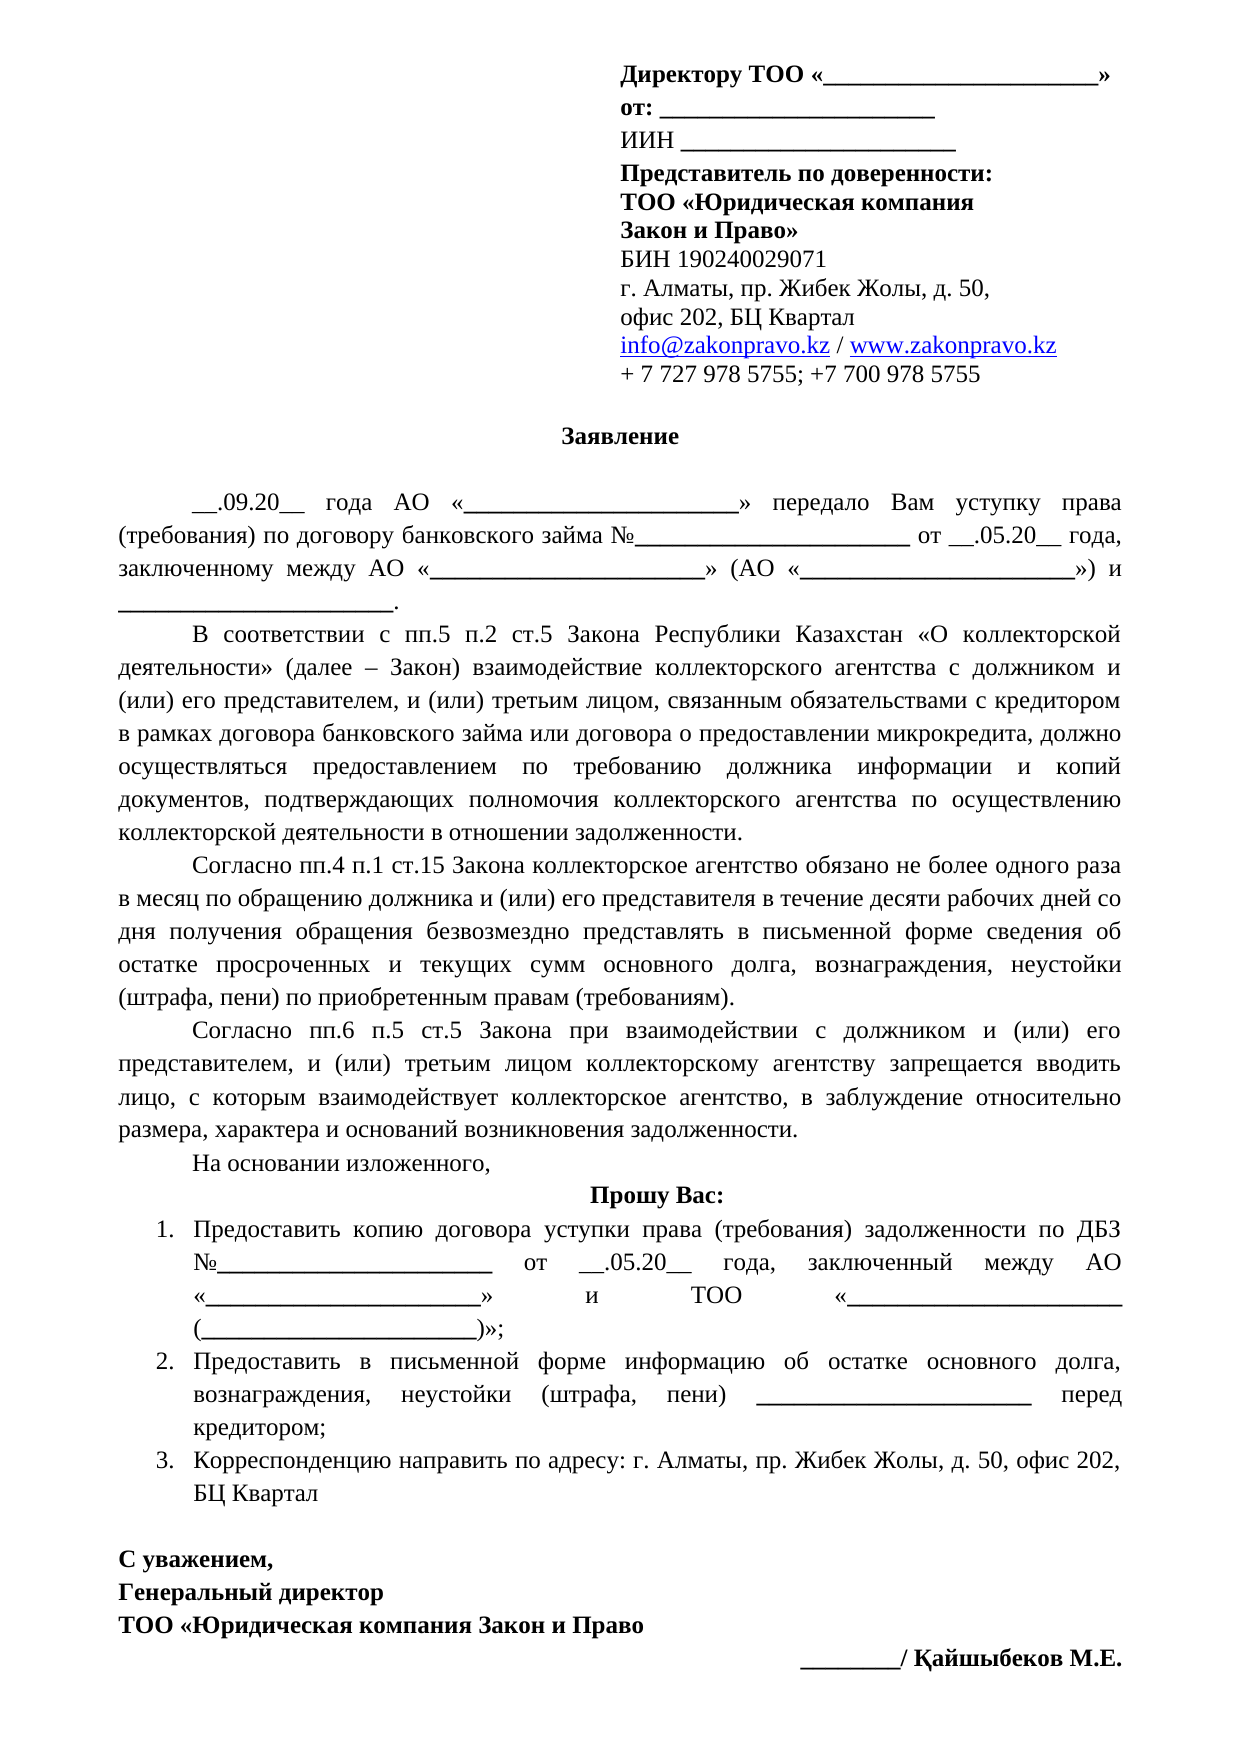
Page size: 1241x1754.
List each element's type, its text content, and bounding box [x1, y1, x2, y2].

text Прошу Вас: [118, 1181, 1122, 1209]
text Согласно пп.4 п.1 ст.15 Закона коллекторское агентство обязано не более одного раза в месяц по обращению должника и (или) его представителя в течение десяти рабочих дней со дня получения обращения безвозмездно представлять в письменной форме сведения об остатке просроченных и текущих сумм основного долга, вознаграждения, неустойки (штрафа, пени) по приобретенным правам (требованиям). [118, 850, 1122, 1011]
text г. Алматы, пр. Жибек Жолы, д. 50, [620, 273, 1122, 302]
text Закон и Право» [620, 216, 1122, 244]
text С уважением, [118, 1544, 1122, 1573]
text офис 202, БЦ Квартал [620, 302, 1122, 331]
text __.09.20__ года АО «______________________» передало Вам уступку права (требования) по договору банковского займа №______________________ от __.05.20__ года, заключенному между АО «______________________» (АО «______________________») и ______________________. [118, 487, 1122, 615]
list Предоставить копию договора уступки права (требования) задолженности по ДБЗ №______________________ от __.05.20__ года, заключенный между АО «______________________» и ТОО «______________________ (______________________)»; [156, 1214, 1122, 1341]
text БИН 190240029071 [620, 244, 1122, 273]
text от: ______________________ [620, 92, 1122, 121]
text ИИН ______________________ [620, 125, 1122, 154]
text На основании изложенного, [118, 1148, 1122, 1176]
text ТОО «Юридическая компания [620, 187, 1122, 216]
text Согласно пп.6 п.5 ст.5 Закона при взаимодействии с должником и (или) его представителем, и (или) третьим лицом коллекторскому агентству запрещается вводить лицо, с которым взаимодействует коллекторское агентство, в заблуждение относительно размера, характера и оснований возникновения задолженности. [118, 1016, 1122, 1143]
text Директору ТОО «______________________» [620, 59, 1122, 88]
text Генеральный директор [118, 1577, 1122, 1606]
text ТОО «Юридическая компания Закон и Право [118, 1610, 1122, 1639]
text Представитель по доверенности: [620, 158, 1122, 187]
list Корреспонденцию направить по адресу: г. Алматы, пр. Жибек Жолы, д. 50, офис 202, БЦ Квартал [156, 1445, 1122, 1507]
text В соответствии с пп.5 п.2 ст.5 Закона Республики Казахстан «О коллекторской деятельности» (далее – Закон) взаимодействие коллекторского агентства с должником и (или) его представителем, и (или) третьим лицом, связанным обязательствами с кредитором в рамках договора банковского займа или договора о предоставлении микрокредита, должно осуществляться предоставлением по требованию должника информации и копий документов, подтверждающих полномочия коллекторского агентства по осуществлению коллекторской деятельности в отношении задолженности. [118, 619, 1122, 846]
text info@zakonpravo.kz / www.zakonpravo.kz [620, 331, 1122, 359]
text ________/ Қайшыбеков М.Е. [118, 1643, 1122, 1672]
list Предоставить в письменной форме информацию об остатке основного долга, вознаграждения, неустойки (штрафа, пени) ______________________ перед кредитором; [156, 1346, 1122, 1441]
text Заявление [118, 421, 1122, 450]
text + 7 727 978 5755; +7 700 978 5755 [620, 359, 1122, 388]
